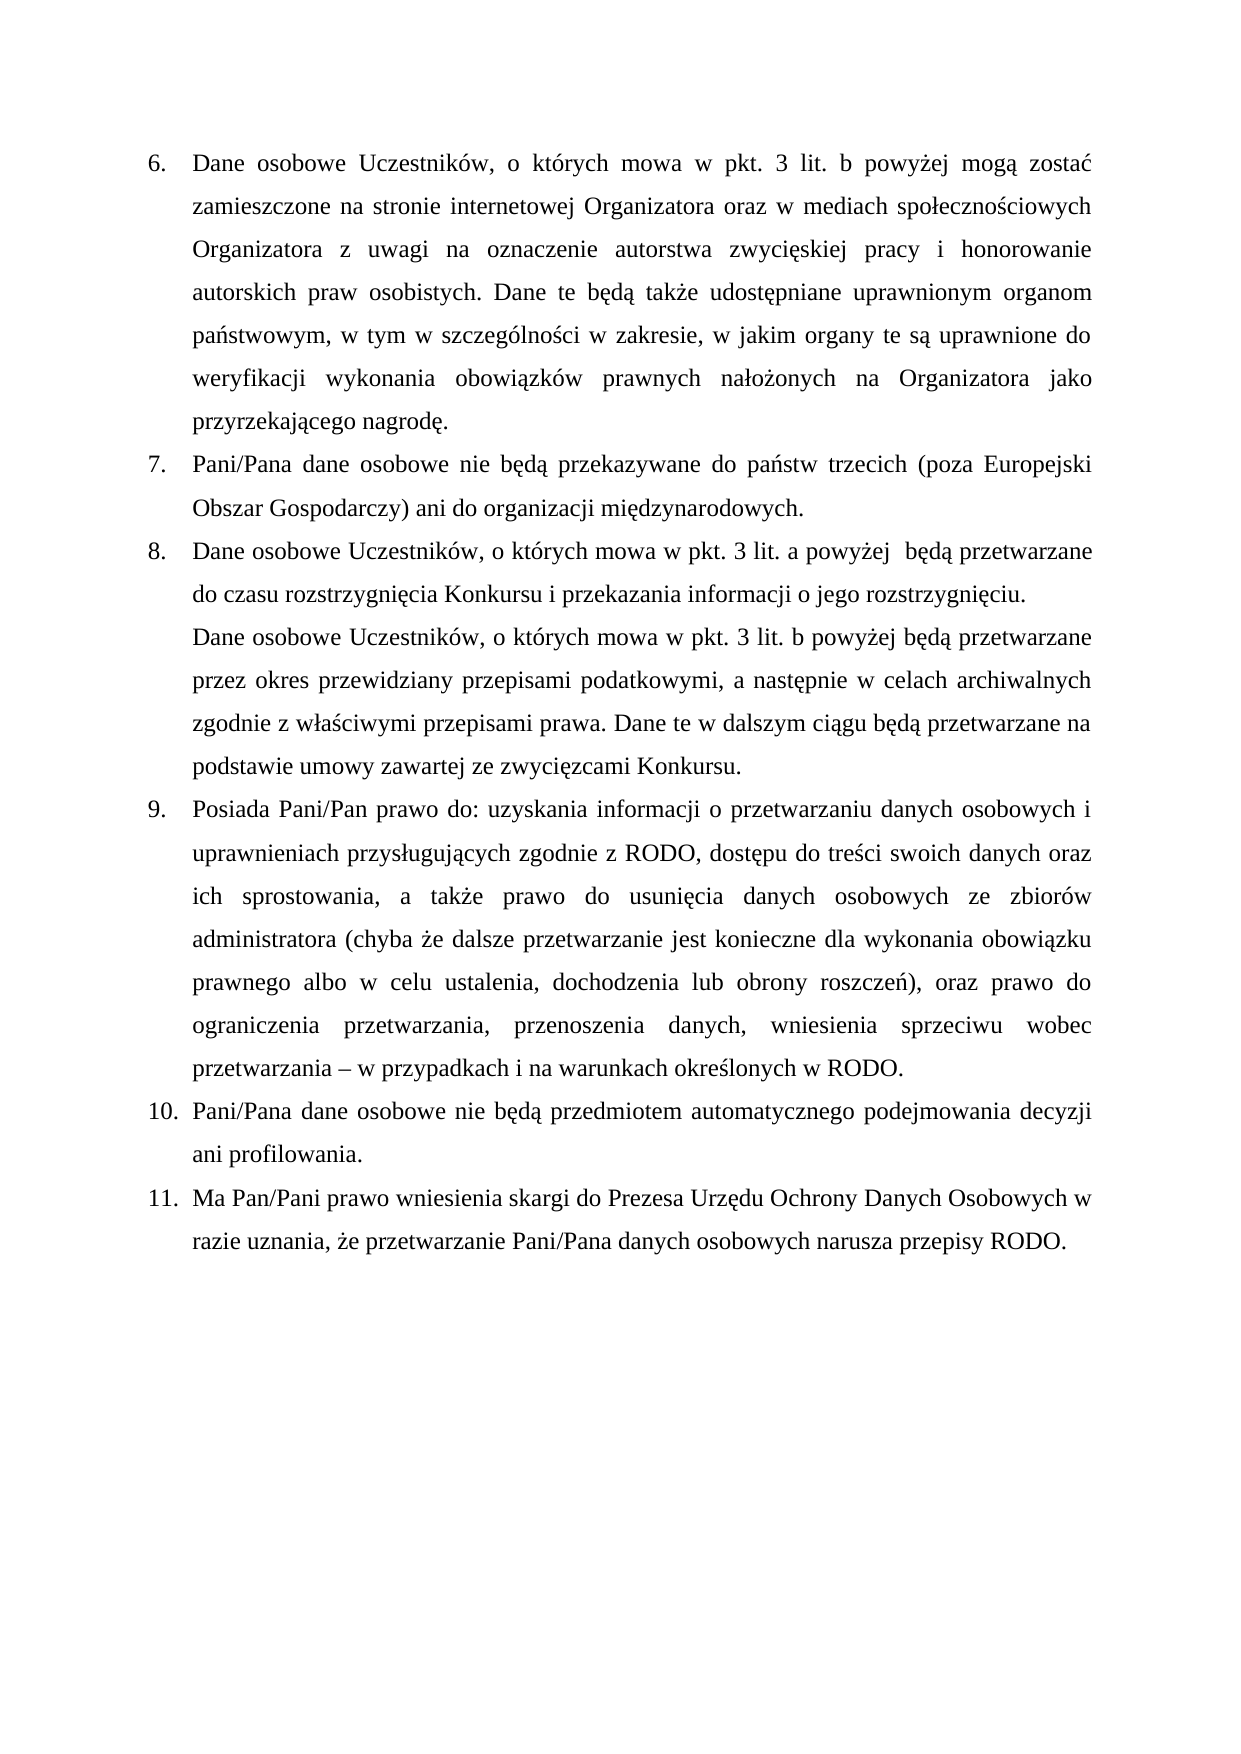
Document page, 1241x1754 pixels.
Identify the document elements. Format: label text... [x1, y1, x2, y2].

list Dane osobowe Uczestników, o których mowa w pkt. 3 lit. a powyżej będą przetwarzane do czasu rozstrzygnięcia Konkursu i przekazania informacji o jego rozstrzygnięciu. [148, 536, 1093, 608]
list Ma Pan/Pani prawo wniesienia skargi do Prezesa Urzędu Ochrony Danych Osobowych w razie uznania, że przetwarzanie Pani/Pana danych osobowych narusza przepisy RODO. [148, 1183, 1093, 1254]
list Pani/Pana dane osobowe nie będą przedmiotem automatycznego podejmowania decyzji ani profilowania. [148, 1096, 1093, 1168]
list Dane osobowe Uczestników, o których mowa w pkt. 3 lit. b powyżej będą przetwarzane przez okres przewidziany przepisami podatkowymi, a następnie w celach archiwalnych zgodnie z właściwymi przepisami prawa. Dane te w dalszym ciągu będą przetwarzane na podstawie umowy zawartej ze zwycięzcami Konkursu. [192, 622, 1093, 780]
list Pani/Pana dane osobowe nie będą przekazywane do państw trzecich (poza Europejski Obszar Gospodarczy) ani do organizacji międzynarodowych. [148, 449, 1093, 521]
list Dane osobowe Uczestników, o których mowa w pkt. 3 lit. b powyżej mogą zostać zamieszczone na stronie internetowej Organizatora oraz w mediach społecznościowych Organizatora z uwagi na oznaczenie autorstwa zwycięskiej pracy i honorowanie autorskich praw osobistych. Dane te będą także udostępniane uprawnionym organom państwowym, w tym w szczególności w zakresie, w jakim organy te są uprawnione do weryfikacji wykonania obowiązków prawnych nałożonych na Organizatora jako przyrzekającego nagrodę. [148, 148, 1093, 435]
list Posiada Pani/Pan prawo do: uzyskania informacji o przetwarzaniu danych osobowych i uprawnieniach przysługujących zgodnie z RODO, dostępu do treści swoich danych oraz ich sprostowania, a także prawo do usunięcia danych osobowych ze zbiorów administratora (chyba że dalsze przetwarzanie jest konieczne dla wykonania obowiązku prawnego albo w celu ustalenia, dochodzenia lub obrony roszczeń), oraz prawo do ograniczenia przetwarzania, przenoszenia danych, wniesienia sprzeciwu wobec przetwarzania – w przypadkach i na warunkach określonych w RODO. [148, 794, 1093, 1082]
